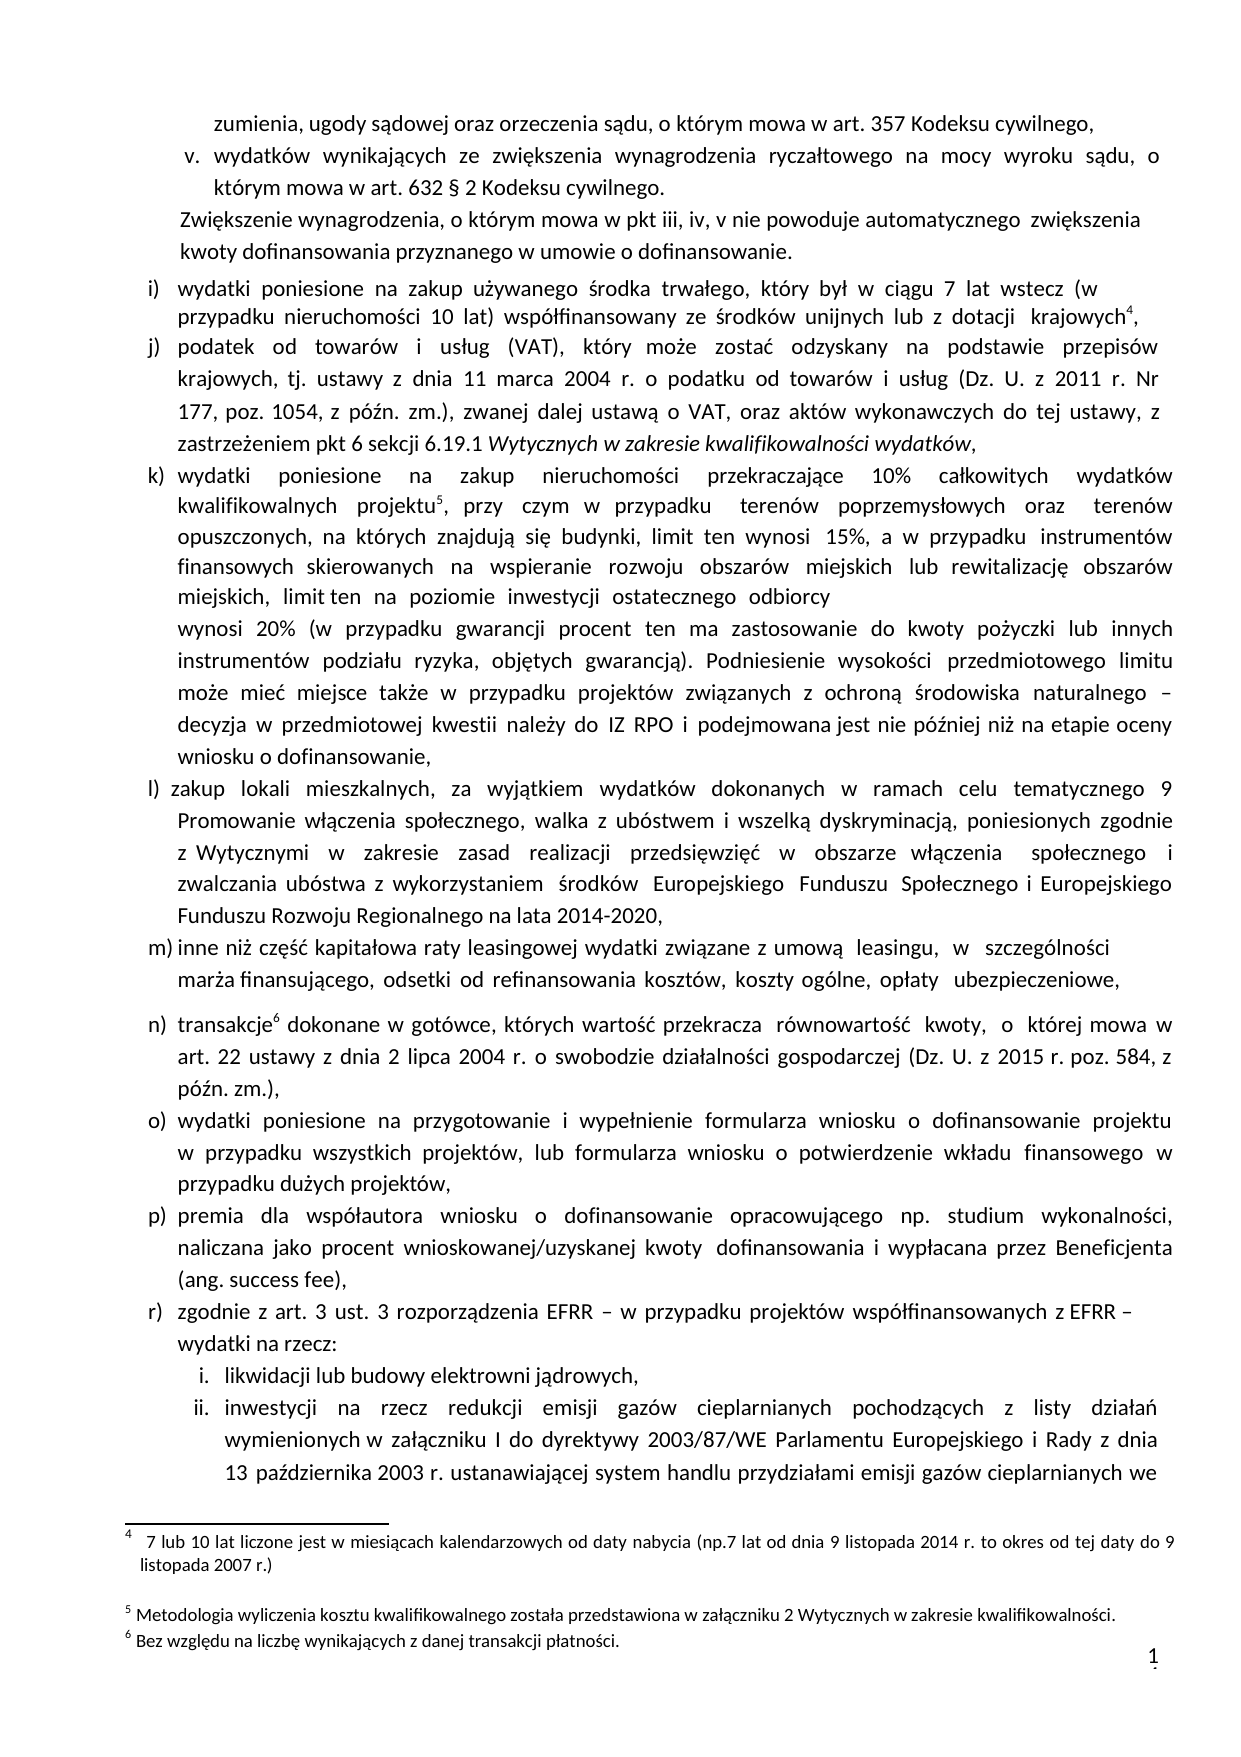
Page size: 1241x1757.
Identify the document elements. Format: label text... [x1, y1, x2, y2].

list wydatki poniesione na przygotowanie i wypełnienie formularza wniosku o dofinansowanie projektu w przypadku wszystkich projektów, lub formularza wniosku o potwierdzenie wkładu finansowego w przypadku dużych projektów, [148, 1106, 1173, 1197]
list inne niż część kapitałowa raty leasingowej wydatki związane z umową leasingu, w szczególności marża finansującego, odsetki od refinansowania kosztów, koszty ogólne, opłaty ubezpieczeniowe, [148, 933, 1173, 994]
text Zwiększenie wynagrodzenia, o którym mowa w pkt iii, iv, v nie powoduje automatycznego zwiększenia kwoty dofinansowania przyznanego w umowie o dofinansowanie. [180, 205, 1142, 265]
list premia dla współautora wniosku o dofinansowanie opracowującego np. studium wykonalności, naliczana jako procent wnioskowanej/uzyskanej kwoty dofinansowania i wypłacana przez Beneficjenta (ang. success fee), [148, 1201, 1173, 1293]
list wydatków wynikających ze zwiększenia wynagrodzenia ryczałtowego na mocy wyroku sądu, o którym mowa w art. 632 § 2 Kodeksu cywilnego. [184, 141, 1160, 201]
text wynosi 20% (w przypadku gwarancji procent ten ma zastosowanie do kwoty pożyczki lub innych instrumentów podziału ryzyka, objętych gwarancją). Podniesienie wysokości przedmiotowego limitu może mieć miejsce także w przypadku projektów związanych z ochroną środowiska naturalnego – decyzja w przedmiotowej kwestii należy do IZ RPO i podejmowana jest nie później niż na etapie oceny wniosku o dofinansowanie, [177, 614, 1173, 770]
list wydatki poniesione na zakup nieruchomości przekraczające 10% całkowitych wydatków kwalifikowalnych projektu, przy czym w przypadku terenów poprzemysłowych oraz terenów opuszczonych, na których znajdują się budynki, limit ten wynosi 15%, a w przypadku instrumentów finansowych skierowanych na wspieranie rozwoju obszarów miejskich lub rewitalizację obszarów miejskich, limit ten na poziomie inwestycji ostatecznego odbiorcy [148, 461, 1173, 610]
list zakup lokali mieszkalnych, za wyjątkiem wydatków dokonanych w ramach celu tematycznego 9 Promowanie włączenia społecznego, walka z ubóstwem i wszelką dyskryminacją, poniesionych zgodnie z Wytycznymi w zakresie zasad realizacji przedsięwzięć w obszarze włączenia społecznego i zwalczania ubóstwa z wykorzystaniem środków Europejskiego Funduszu Społecznego i Europejskiego Funduszu Rozwoju Regionalnego na lata 2014-2020, [148, 774, 1173, 929]
list zgodnie z art. 3 ust. 3 rozporządzenia EFRR – w przypadku projektów współfinansowanych z EFRR – wydatki na rzecz: [148, 1297, 1173, 1357]
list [184, 104, 1160, 137]
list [193, 1393, 1158, 1486]
list likwidacji lub budowy elektrowni jądrowych, [198, 1361, 1176, 1389]
list podatek od towarów i usług (VAT), który może zostać odzyskany na podstawie przepisów krajowych, tj. ustawy z dnia 11 marca 2004 r. o podatku od towarów i usług (Dz. U. z 2011 r. Nr 177, poz. 1054, z późn. zm.), zwanej dalej ustawą o VAT, oraz aktów wykonawczych do tej ustawy, z zastrzeżeniem pkt 6 sekcji 6.19.1 Wytycznych w zakresie kwalifikowalności wydatków, [148, 332, 1159, 457]
list wydatki poniesione na zakup używanego środka trwałego, który był w ciągu 7 lat wstecz (w przypadku nieruchomości 10 lat) współfinansowany ze środków unijnych lub z dotacji krajowych, [148, 274, 1148, 330]
list transakcje dokonane w gotówce, których wartość przekracza równowartość kwoty, o której mowa w art. 22 ustawy z dnia 2 lipca 2004 r. o swobodzie działalności gospodarczej (Dz. U. z 2015 r. poz. 584, z późn. zm.), [148, 1005, 1173, 1102]
